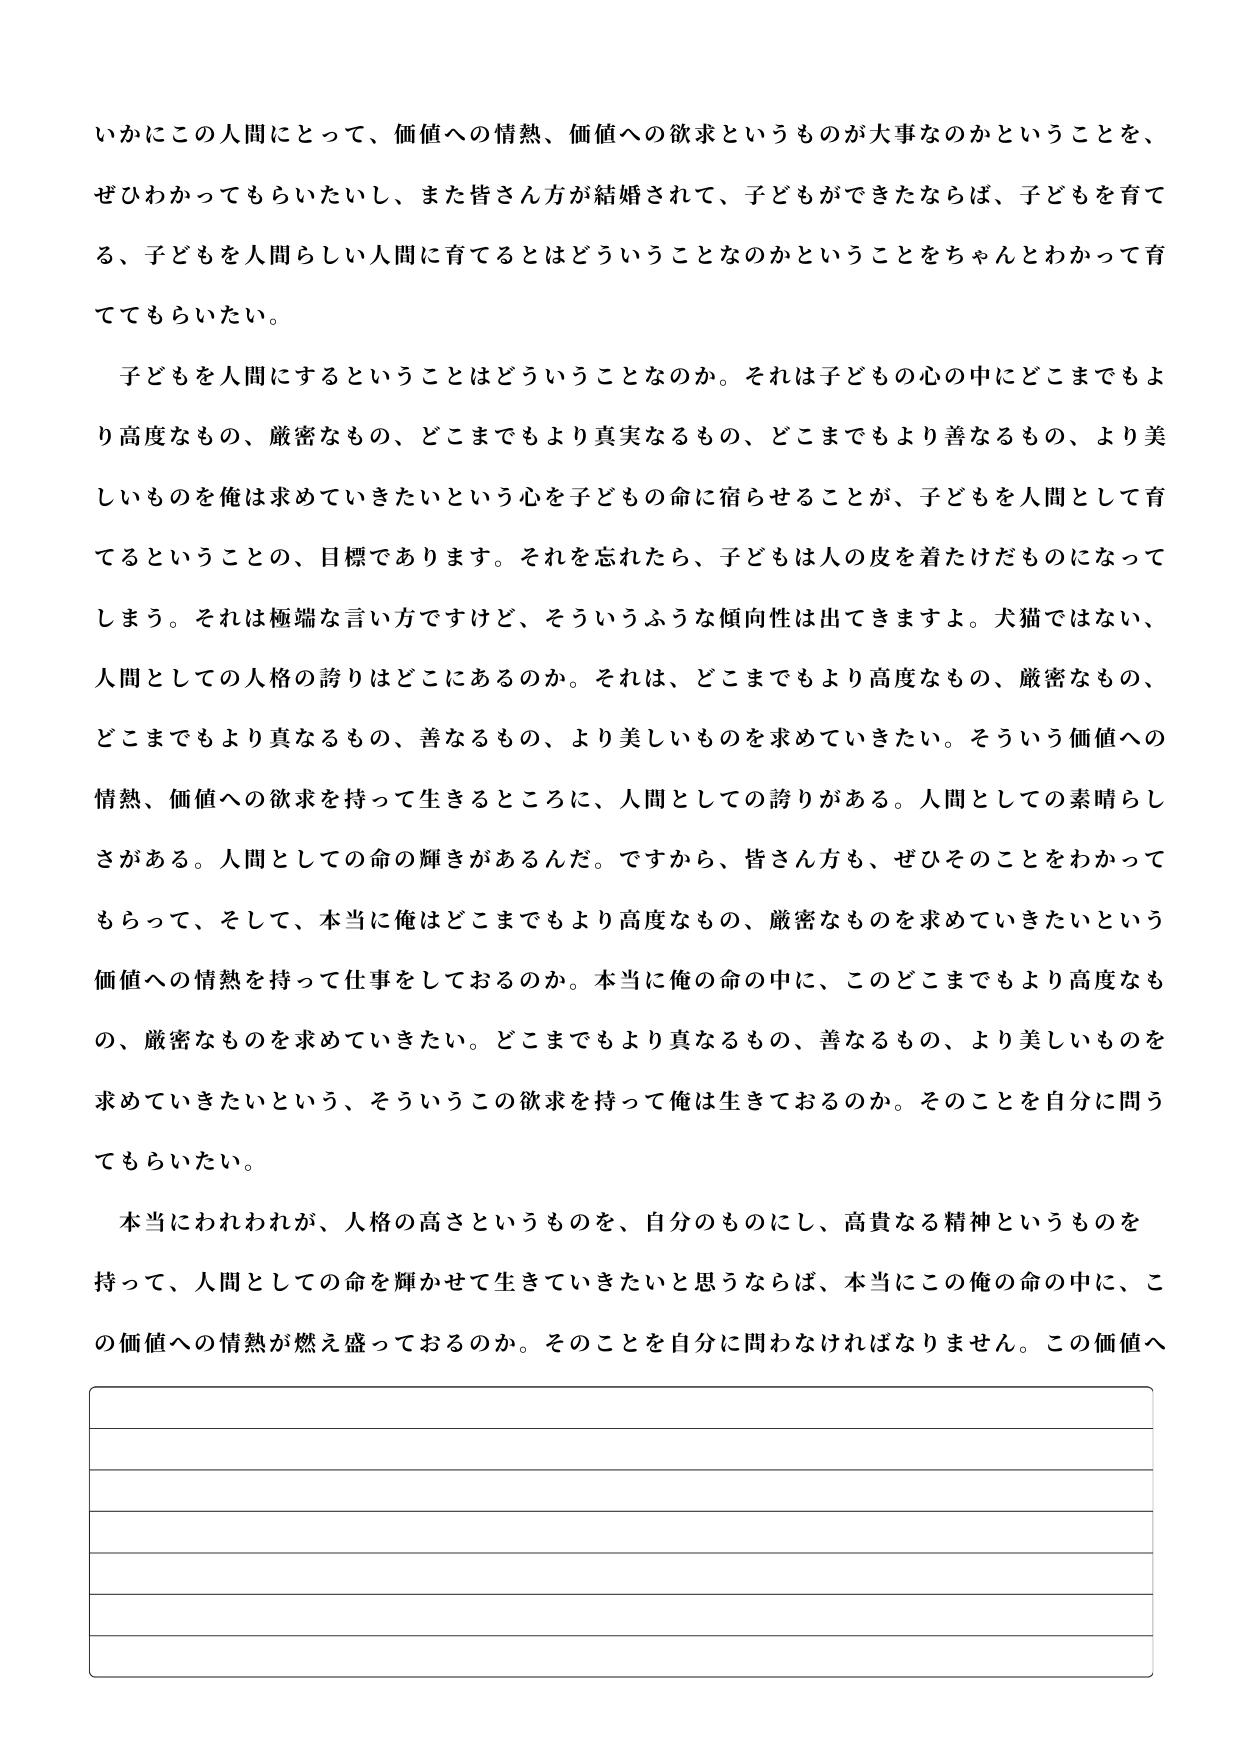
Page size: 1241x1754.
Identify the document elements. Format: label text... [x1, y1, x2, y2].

text 子どもを人間にするということはどういうことなのか。それは子どもの心の中にどこまでもより高度なもの、厳密なもの、どこまでもより真実なるもの、どこまでもより善なるもの、より美しいものを俺は求めていきたいという心を子どもの命に宿らせることが、子どもを人間として育てるということの、目標であります。それを忘れたら、子どもは人の皮を着たけだものになってしまう。それは極端な言い方ですけど、そういうふうな傾向性は出てきますよ。犬猫ではない、人間としての人格の誇りはどこにあるのか。それは、どこまでもより高度なもの、厳密なもの、どこまでもより真なるもの、善なるもの、より美しいものを求めていきたい。そういう価値への情熱、価値への欲求を持って生きるところに、人間としての誇りがある。人間としての素晴らしさがある。人間としての命の輝きがあるんだ。ですから、皆さん方も、ぜひそのことをわかってもらって、そして、本当に俺はどこまでもより高度なもの、厳密なものを求めていきたいという価値への情熱を持って仕事をしておるのか。本当に俺の命の中に、このどこまでもより高度なもの、厳密なものを求めていきたい。どこまでもより真なるもの、善なるもの、より美しいものを求めていきたいという、そういうこの欲求を持って俺は生きておるのか。そのことを自分に問うてもらいたい。 [94, 345, 1169, 1191]
picture [88, 1386, 1154, 1678]
